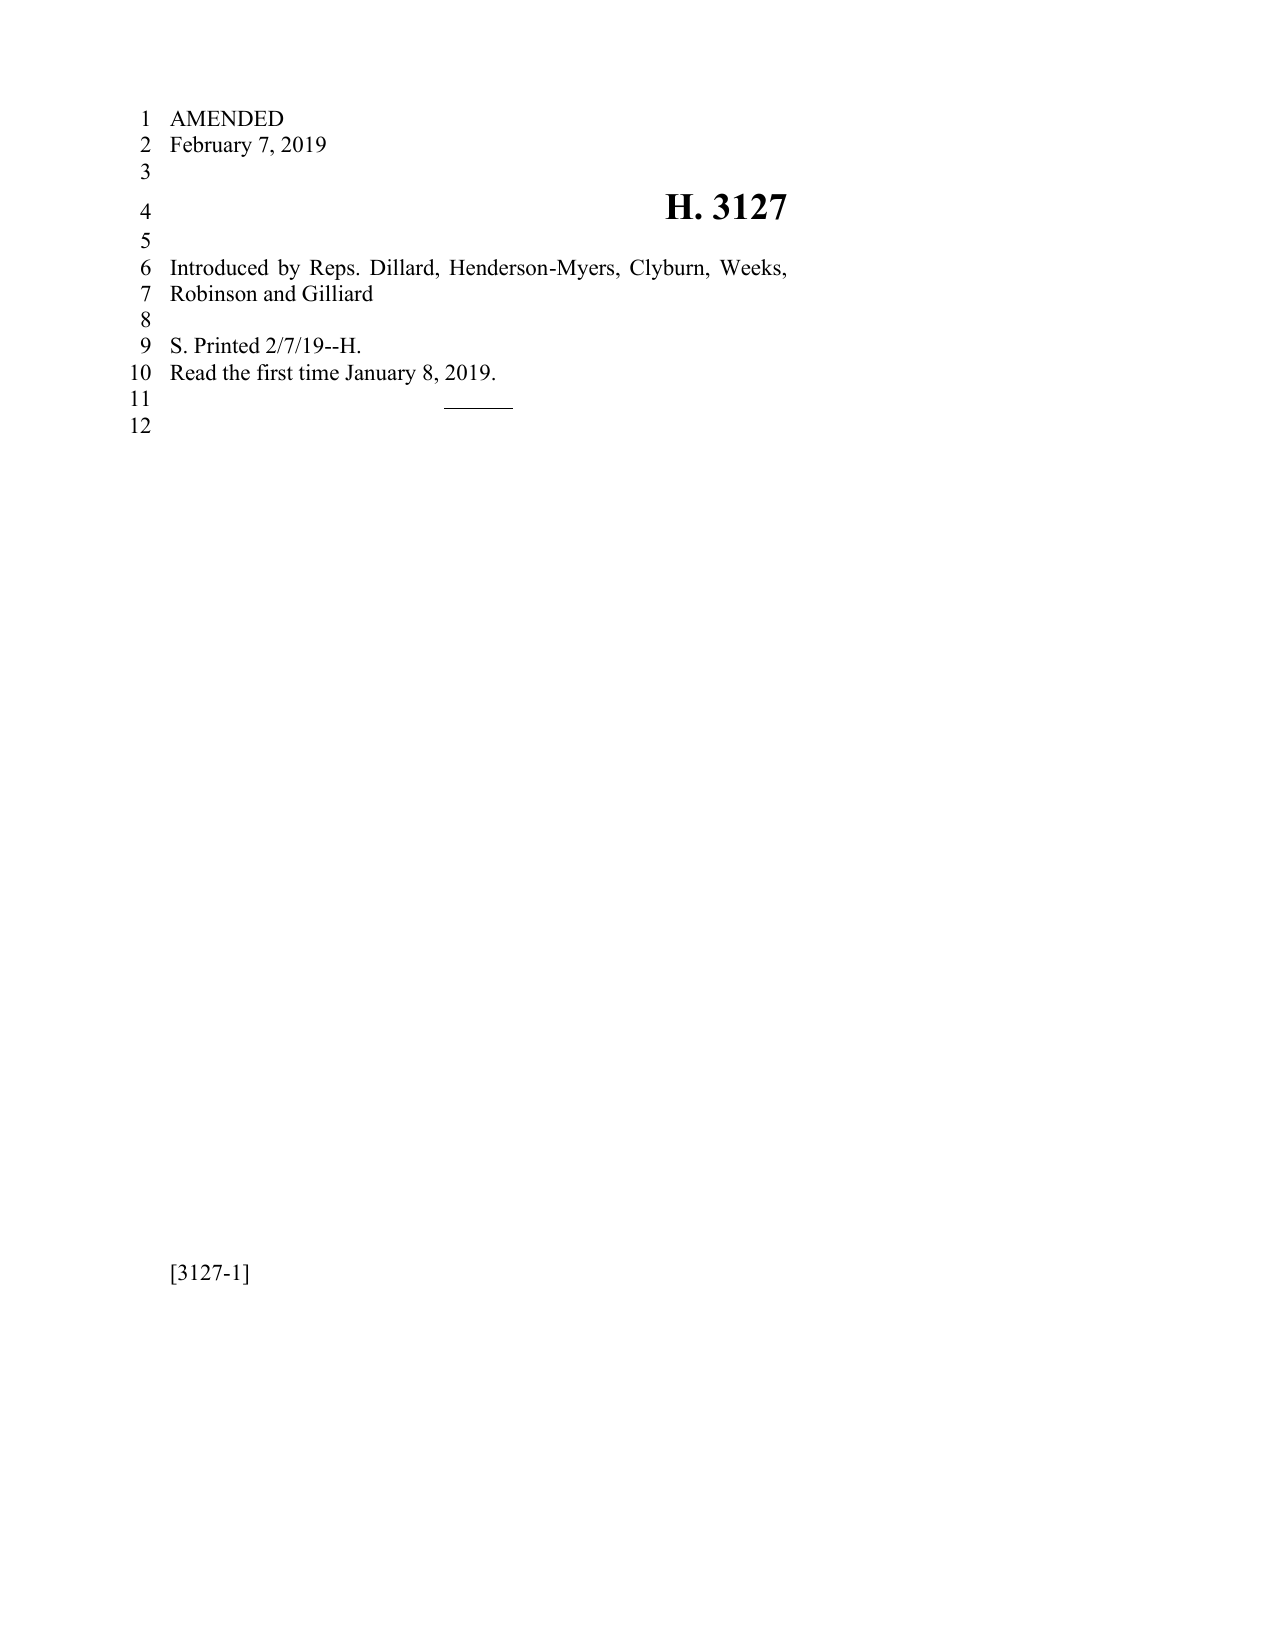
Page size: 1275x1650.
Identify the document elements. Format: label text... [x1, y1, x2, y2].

text February 7, 2019 [169, 131, 787, 158]
text AMENDED [169, 105, 787, 131]
text H. 3127 [169, 184, 787, 227]
text Read the first time January 8, 2019. [169, 359, 787, 385]
text Introduced by Reps. Dillard, Henderson-Myers, Clyburn, Weeks, Robinson and Gilliard [169, 253, 787, 306]
text S. Printed 2/7/19--H. [169, 333, 787, 359]
